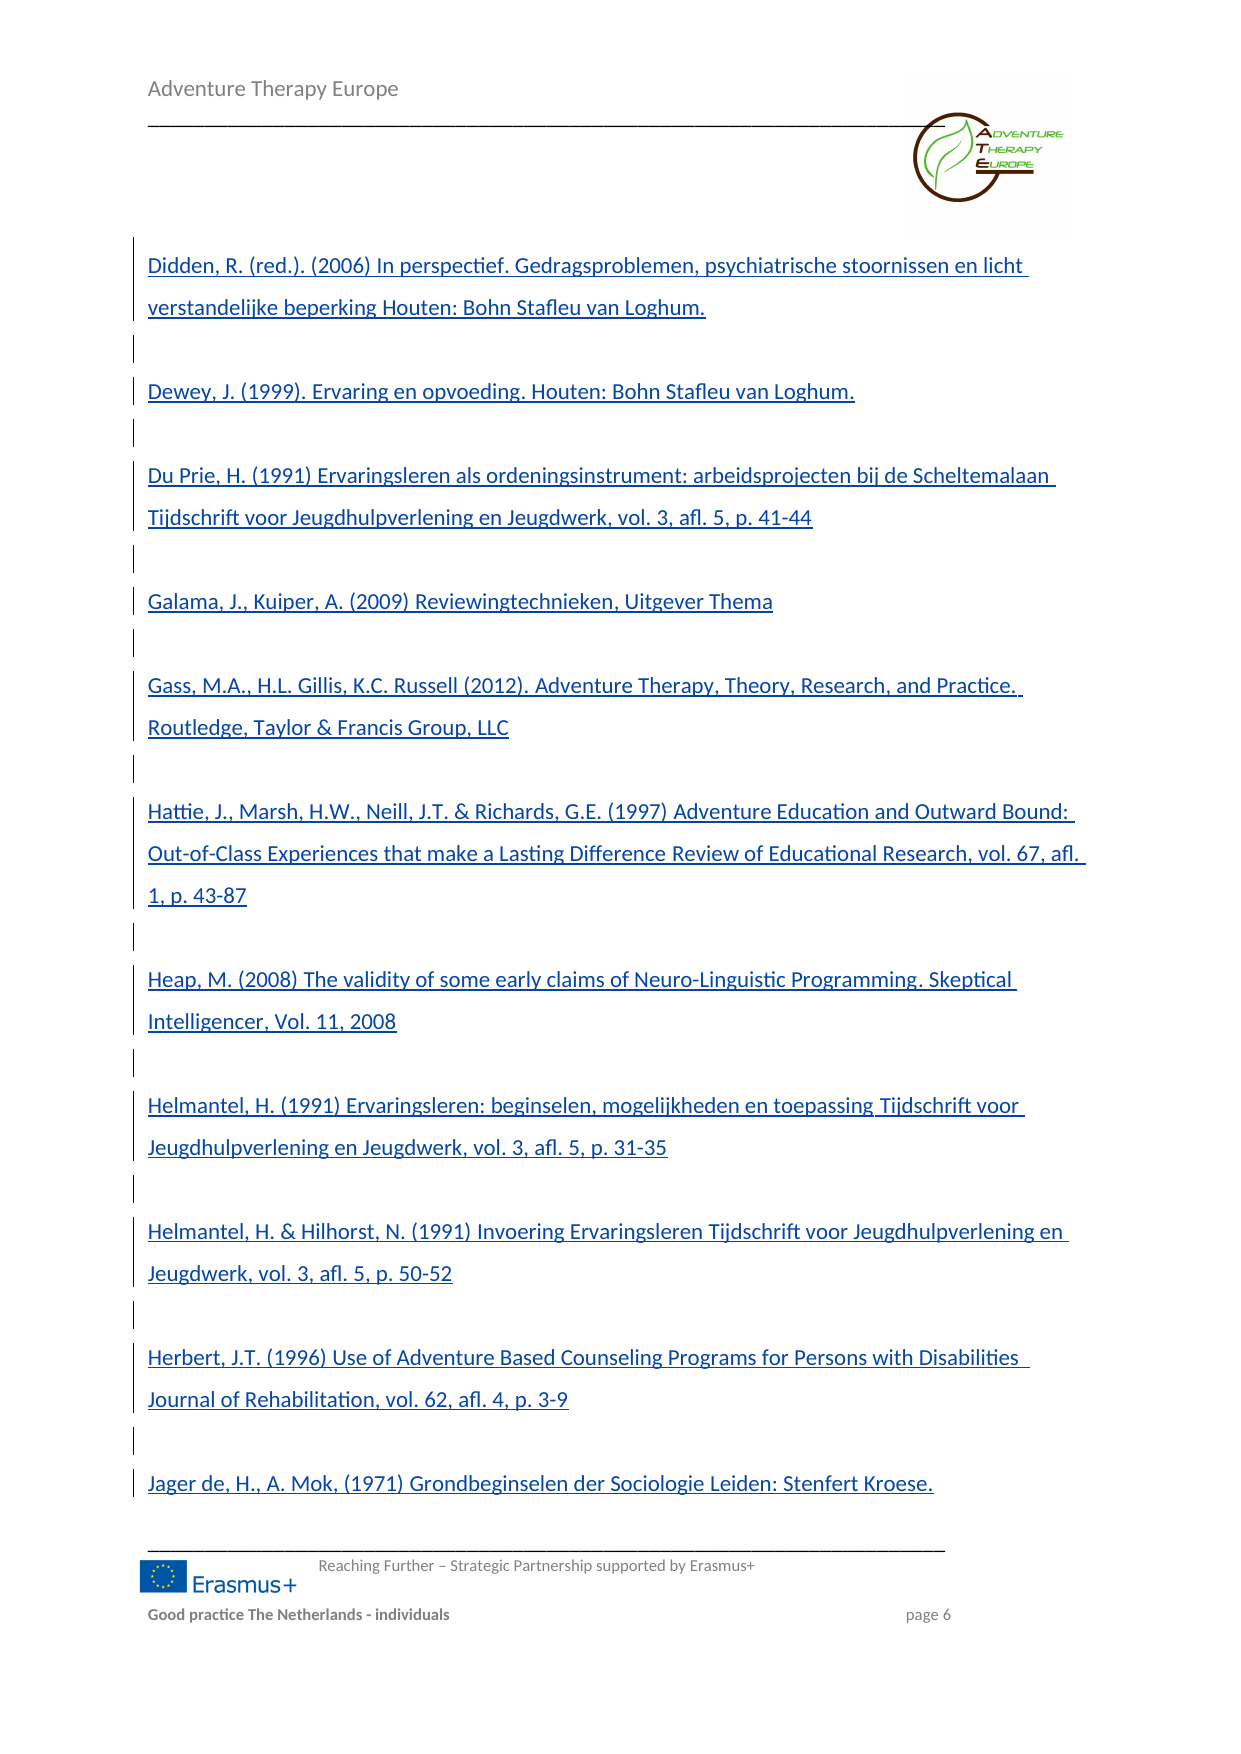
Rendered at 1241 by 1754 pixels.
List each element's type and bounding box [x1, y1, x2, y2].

picture [139, 1560, 297, 1593]
picture [908, 75, 1072, 238]
